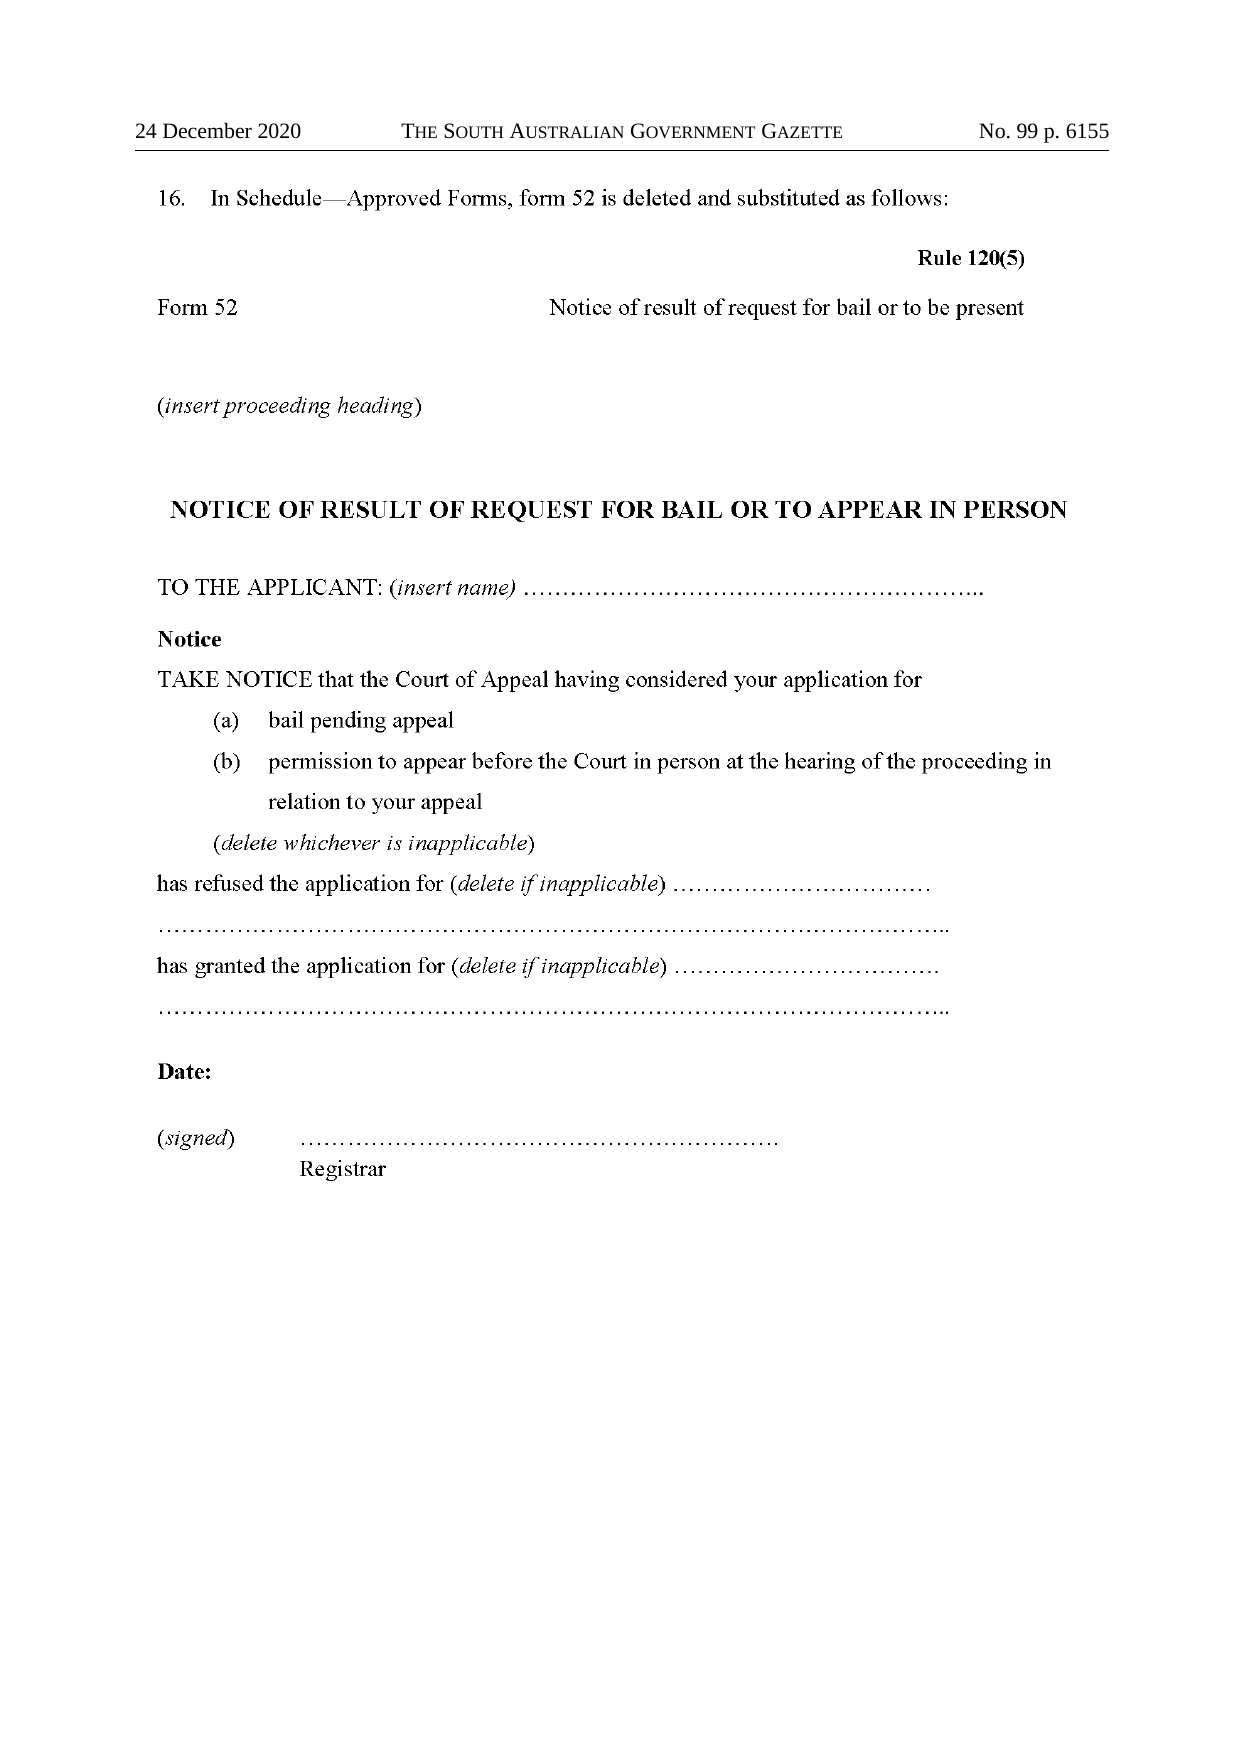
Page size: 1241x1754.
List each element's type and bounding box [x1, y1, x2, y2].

picture [134, 176, 1110, 1188]
